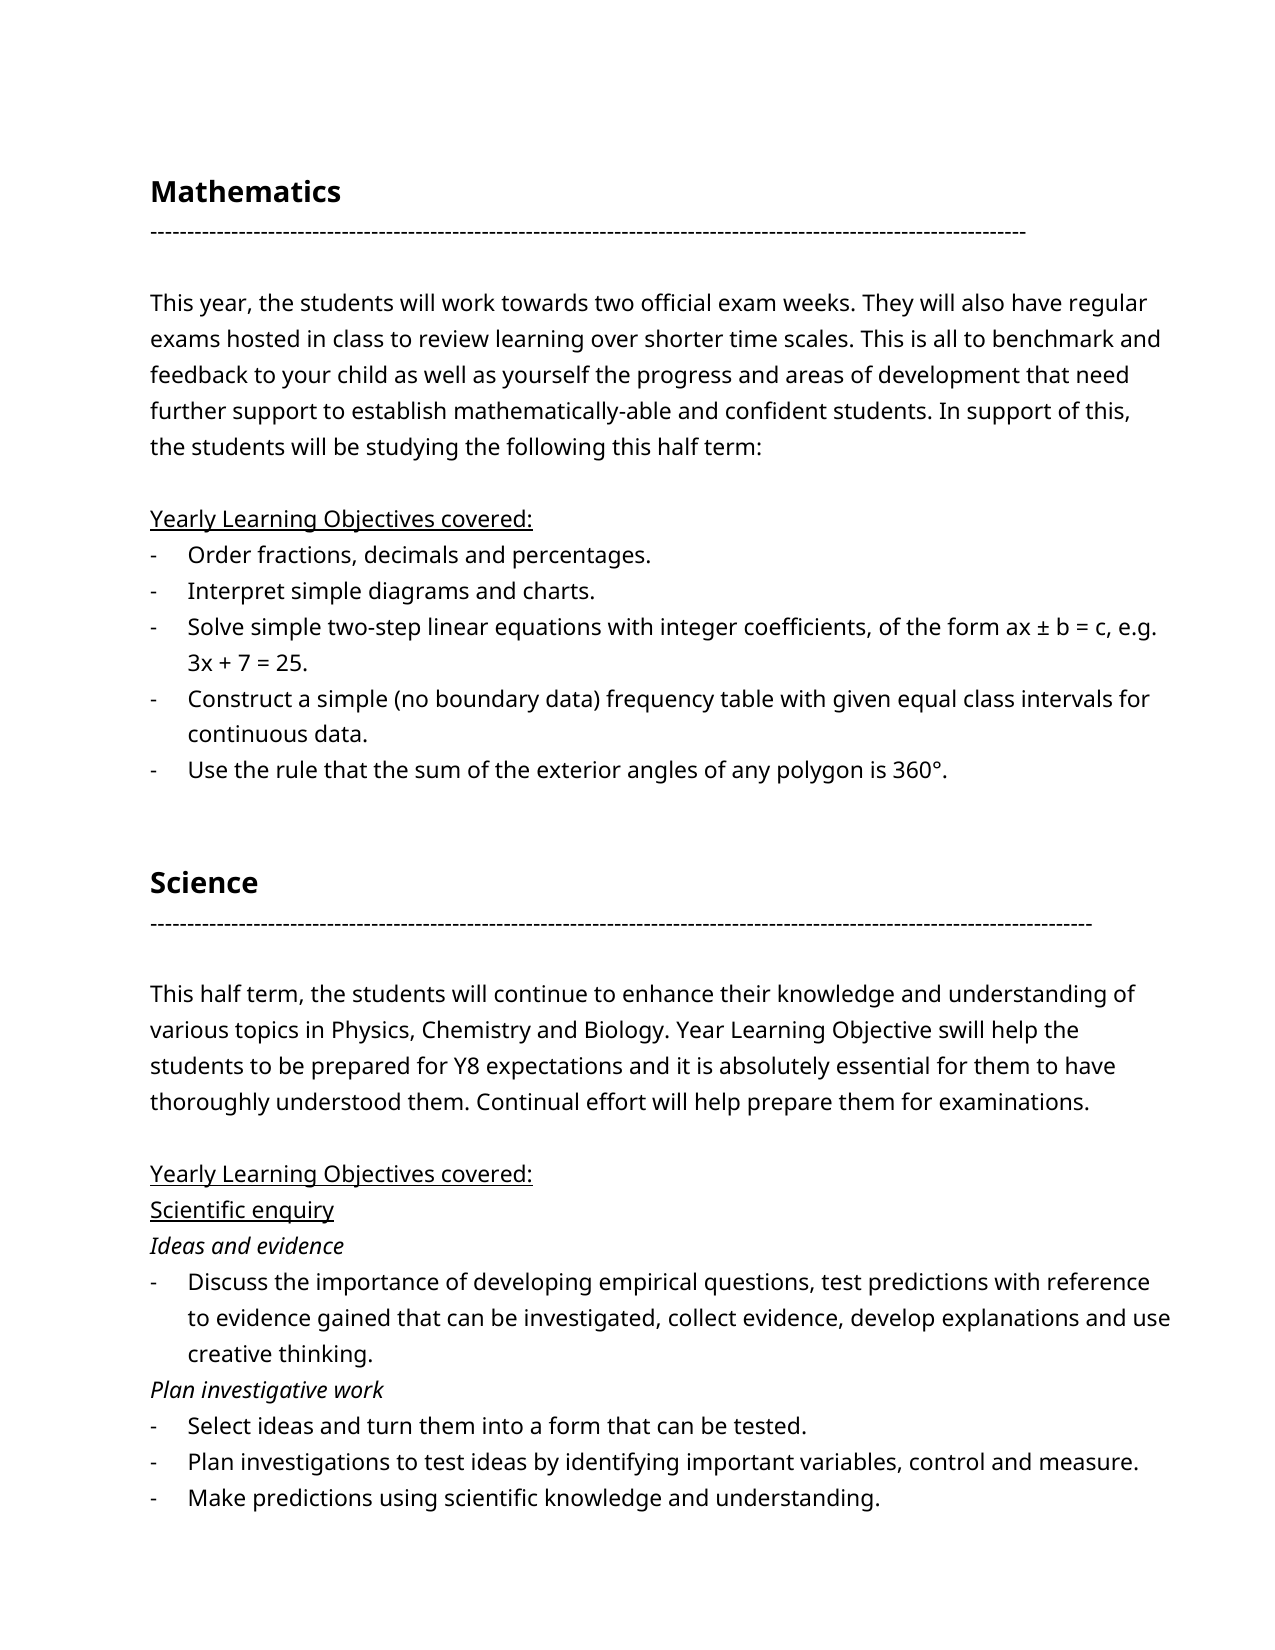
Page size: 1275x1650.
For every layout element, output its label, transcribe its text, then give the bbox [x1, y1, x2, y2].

list Make predictions using scientific knowledge and understanding. [150, 1482, 1172, 1513]
list Interpret simple diagrams and charts. [150, 575, 1172, 606]
text Mathematics ----------------------------------------------------------------------------------------------------------------------- [150, 171, 1172, 247]
text Ideas and evidence [150, 1230, 1172, 1261]
text Yearly Learning Objectives covered: [150, 503, 1172, 534]
list Use the rule that the sum of the exterior angles of any polygon is 360°. [150, 754, 1172, 786]
subtitle Scientific enquiry [150, 1194, 1172, 1225]
text This year, the students will work towards two official exam weeks. They will also have regular exams hosted in class to review learning over shorter time scales. This is all to benchmark and feedback to your child as well as yourself the progress and areas of development that need further support to establish mathematically-able and confident students. In support of this, the students will be studying the following this half term: [150, 287, 1172, 462]
list Plan investigations to test ideas by identifying important variables, control and measure. [150, 1446, 1172, 1477]
list Construct a simple (no boundary data) frequency table with given equal class intervals for continuous data. [150, 682, 1172, 750]
text Science -------------------------------------------------------------------------------------------------------------------------------- [150, 862, 1172, 938]
text This half term, the students will continue to enhance their knowledge and understanding of various topics in Physics, Chemistry and Biology. Year Learning Objective swill help the students to be prepared for Y8 expectations and it is absolutely essential for them to have thoroughly understood them. Continual effort will help prepare them for examinations. [150, 978, 1172, 1117]
text Plan investigative work [150, 1374, 1172, 1405]
list Select ideas and turn them into a form that can be tested. [150, 1410, 1172, 1441]
list Order fractions, decimals and percentages. [150, 539, 1172, 570]
list Discuss the importance of developing empirical questions, test predictions with reference to evidence gained that can be investigated, collect evidence, develop explanations and use creative thinking. [150, 1266, 1172, 1369]
list Solve simple two-step linear equations with integer coefficients, of the form ax ± b = c, e.g. 3x + 7 = 25. [150, 611, 1172, 678]
text Yearly Learning Objectives covered: [150, 1158, 1172, 1189]
